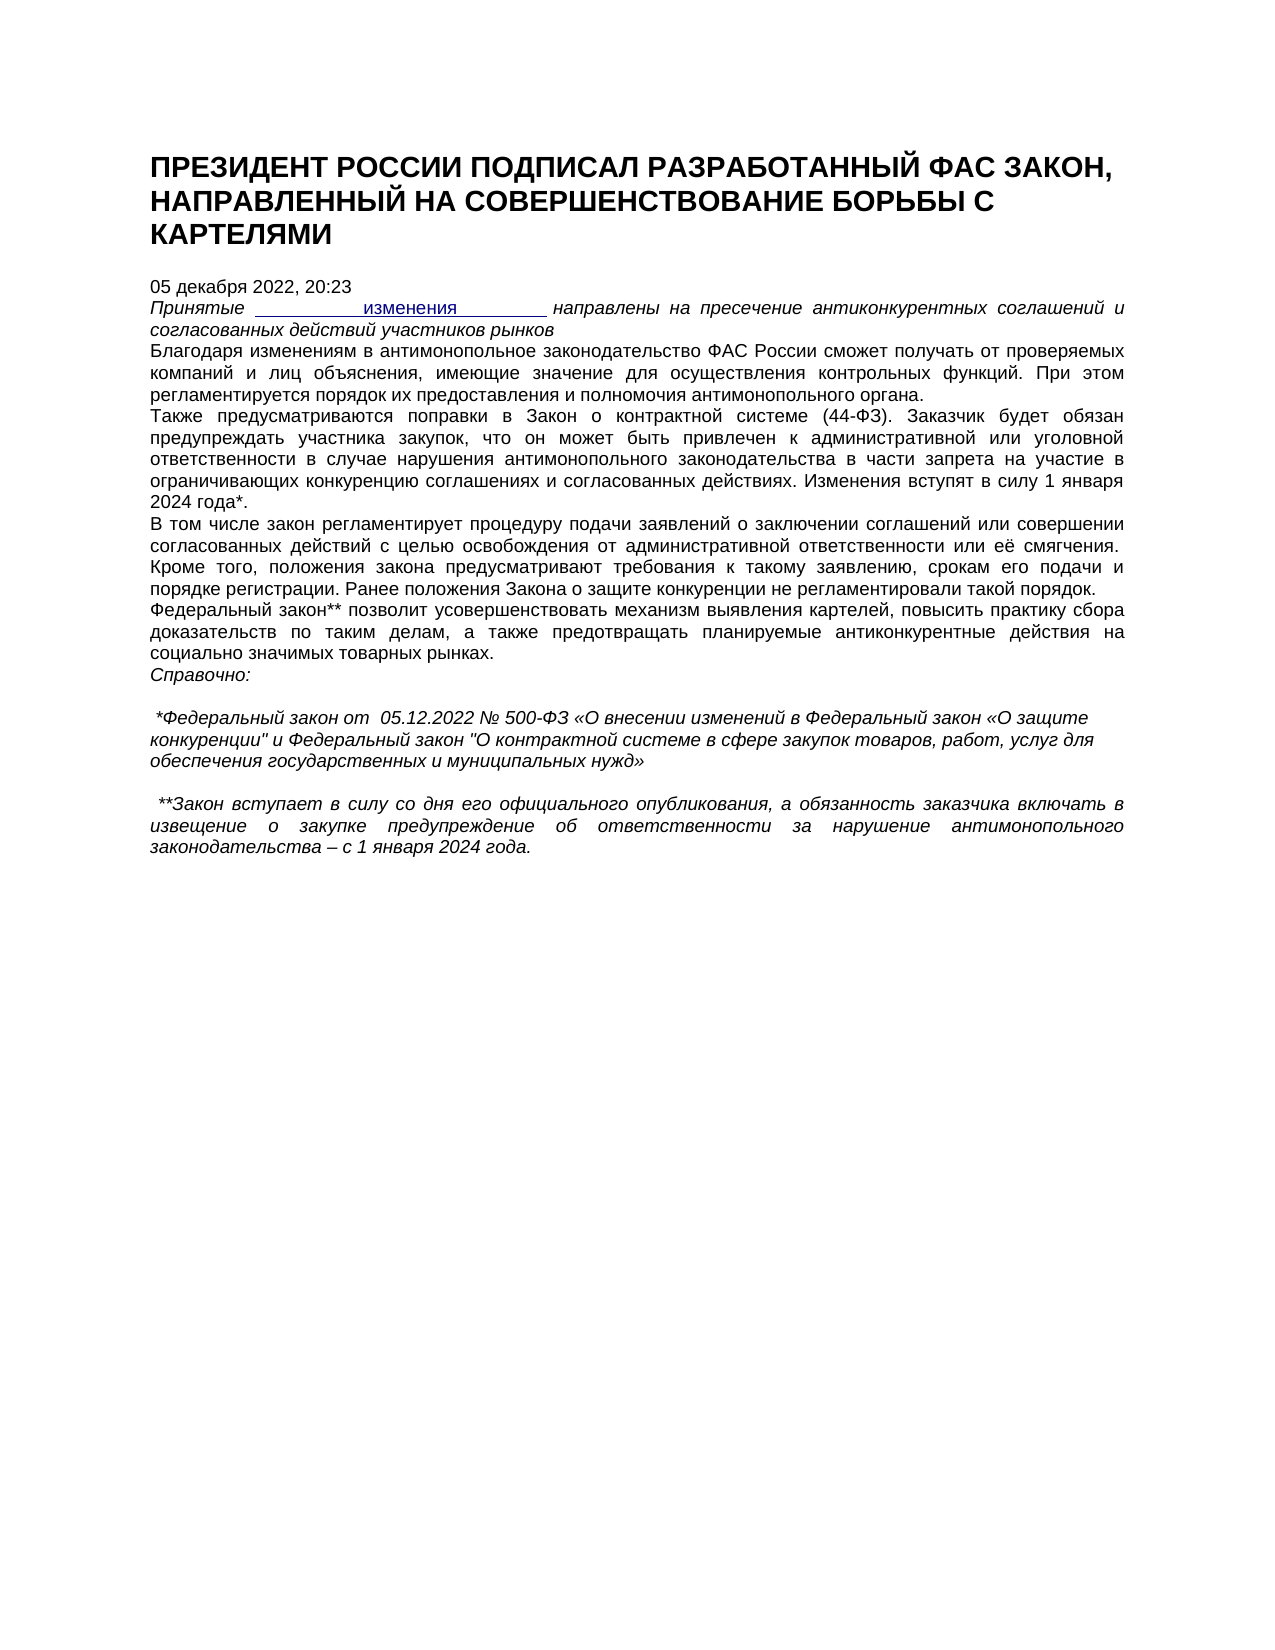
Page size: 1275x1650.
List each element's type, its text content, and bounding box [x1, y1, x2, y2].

text Справочно: *Федеральный закон от 05.12.2022 № 500-ФЗ «О внесении изменений в Федеральный закон «О защите конкуренции" и Федеральный закон "О контрактной системе в сфере закупок товаров, работ, услуг для обеспечения государственных и муниципальных нужд» **Закон вступает в силу со дня его официального опубликования, а обязанность заказчика включать в извещение о закупке предупреждение об ответственности за нарушение антимонопольного законодательства – с 1 января 2024 года. [150, 793, 1125, 858]
text Также предусматриваются поправки в Закон о контрактной системе (44-ФЗ). Заказчик будет обязан предупреждать участника закупок, что он может быть привлечен к административной или уголовной ответственности в случае нарушения антимонопольного законодательства в части запрета на участие в ограничивающих конкуренцию соглашениях и согласованных действиях. Изменения вступят в силу 1 января 2024 года*. [150, 405, 1125, 513]
subtitle Президент России подписал разработанный ФАС закон, направленный на совершенствование борьбы с картелями [150, 150, 1125, 251]
text Федеральный закон** позволит усовершенствовать механизм выявления картелей, повысить практику сбора доказательств по таким делам, а также предотвращать планируемые антиконкурентные действия на социально значимых товарных рынках. [150, 599, 1125, 664]
text Принятые изменения направлены на пресечение антиконкурентных соглашений и согласованных действий участников рынков [150, 297, 1125, 340]
text В том числе закон регламентирует процедуру подачи заявлений о заключении соглашений или совершении согласованных действий с целью освобождения от административной ответственности или её смягчения. Кроме того, положения закона предусматривают требования к такому заявлению, срокам его подачи и порядке регистрации. Ранее положения Закона о защите конкуренции не регламентировали такой порядок. [150, 513, 1125, 599]
text 05 декабря 2022, 20:23 [150, 276, 1125, 297]
text Благодаря изменениям в антимонопольное законодательство ФАС России сможет получать от проверяемых компаний и лиц объяснения, имеющие значение для осуществления контрольных функций. При этом регламентируется порядок их предоставления и полномочия антимонопольного органа. [150, 340, 1125, 405]
